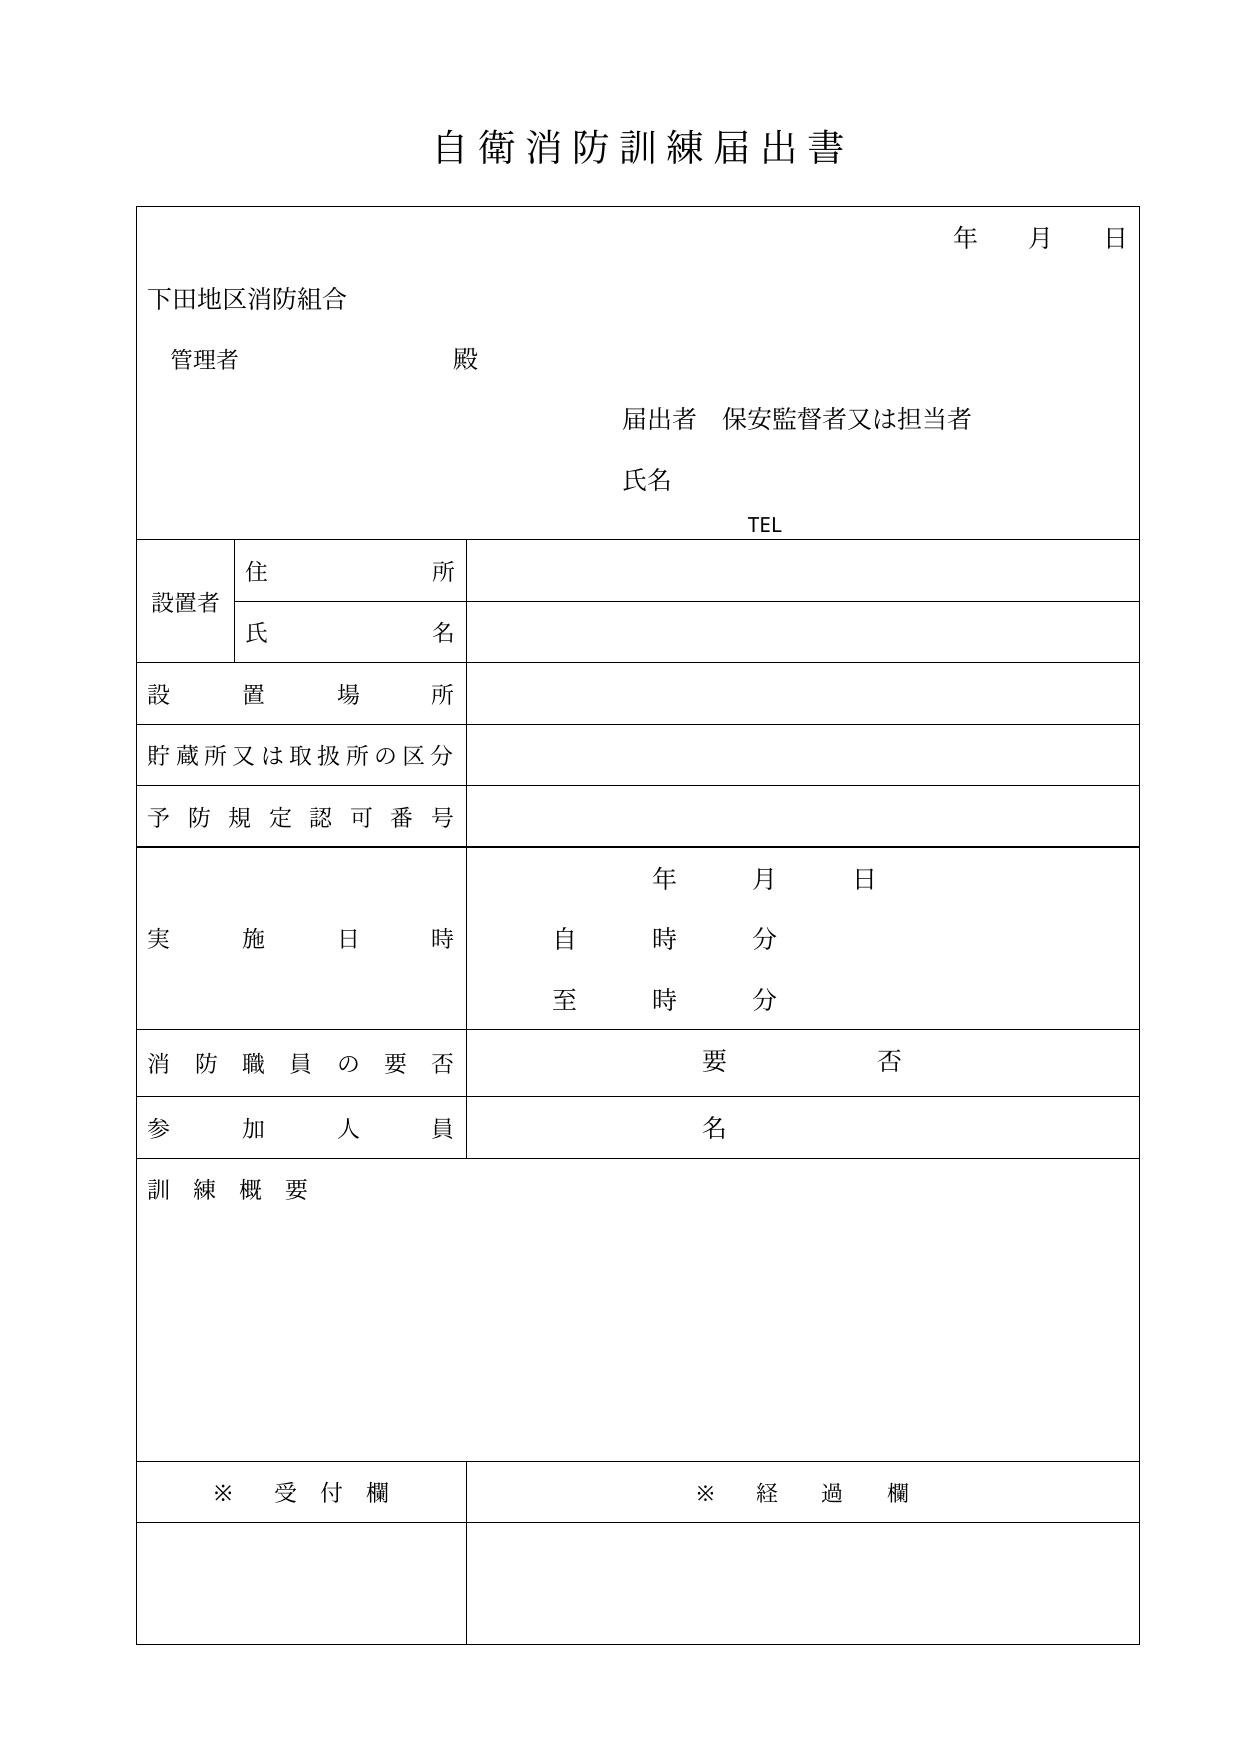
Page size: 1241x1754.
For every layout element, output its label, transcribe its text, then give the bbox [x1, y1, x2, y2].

table_cell 要 否 [467, 1030, 1139, 1096]
table_cell 実施日時 [137, 848, 466, 1029]
table_cell [467, 540, 1139, 601]
table_cell 名 [467, 1097, 1139, 1157]
table_cell [467, 663, 1139, 723]
table_cell 氏名 [235, 602, 466, 662]
table_cell 年 月 日 自 時 分 至 時 分 [467, 848, 1139, 1029]
table_cell 消防職員の要否 [137, 1030, 466, 1096]
table_cell 経 過 欄 [467, 1462, 1139, 1522]
table_header 年 月 日 下田地区消防組合 管理者 殿 届出者 保安監督者又は担当者 氏名 TEL [137, 207, 1139, 539]
table_cell 予防規定認可番号 [137, 786, 466, 846]
table_cell [467, 602, 1139, 662]
table_cell 参加人員 [137, 1097, 466, 1157]
table_cell 住所 [235, 540, 466, 601]
table_cell 受 付 欄 [137, 1462, 466, 1522]
table_cell [467, 725, 1139, 785]
table_cell [467, 786, 1139, 846]
text 自 衛 消 防 訓 練 届 出 書 [148, 115, 1128, 176]
table_cell 設置者 [137, 540, 234, 662]
table_cell 設置場所 [137, 663, 466, 723]
table_cell [137, 1523, 466, 1644]
table_cell [467, 1523, 1139, 1644]
table_cell 貯蔵所又は取扱所の区分 [137, 725, 466, 785]
table_cell 訓 練 概 要 [137, 1159, 1139, 1461]
